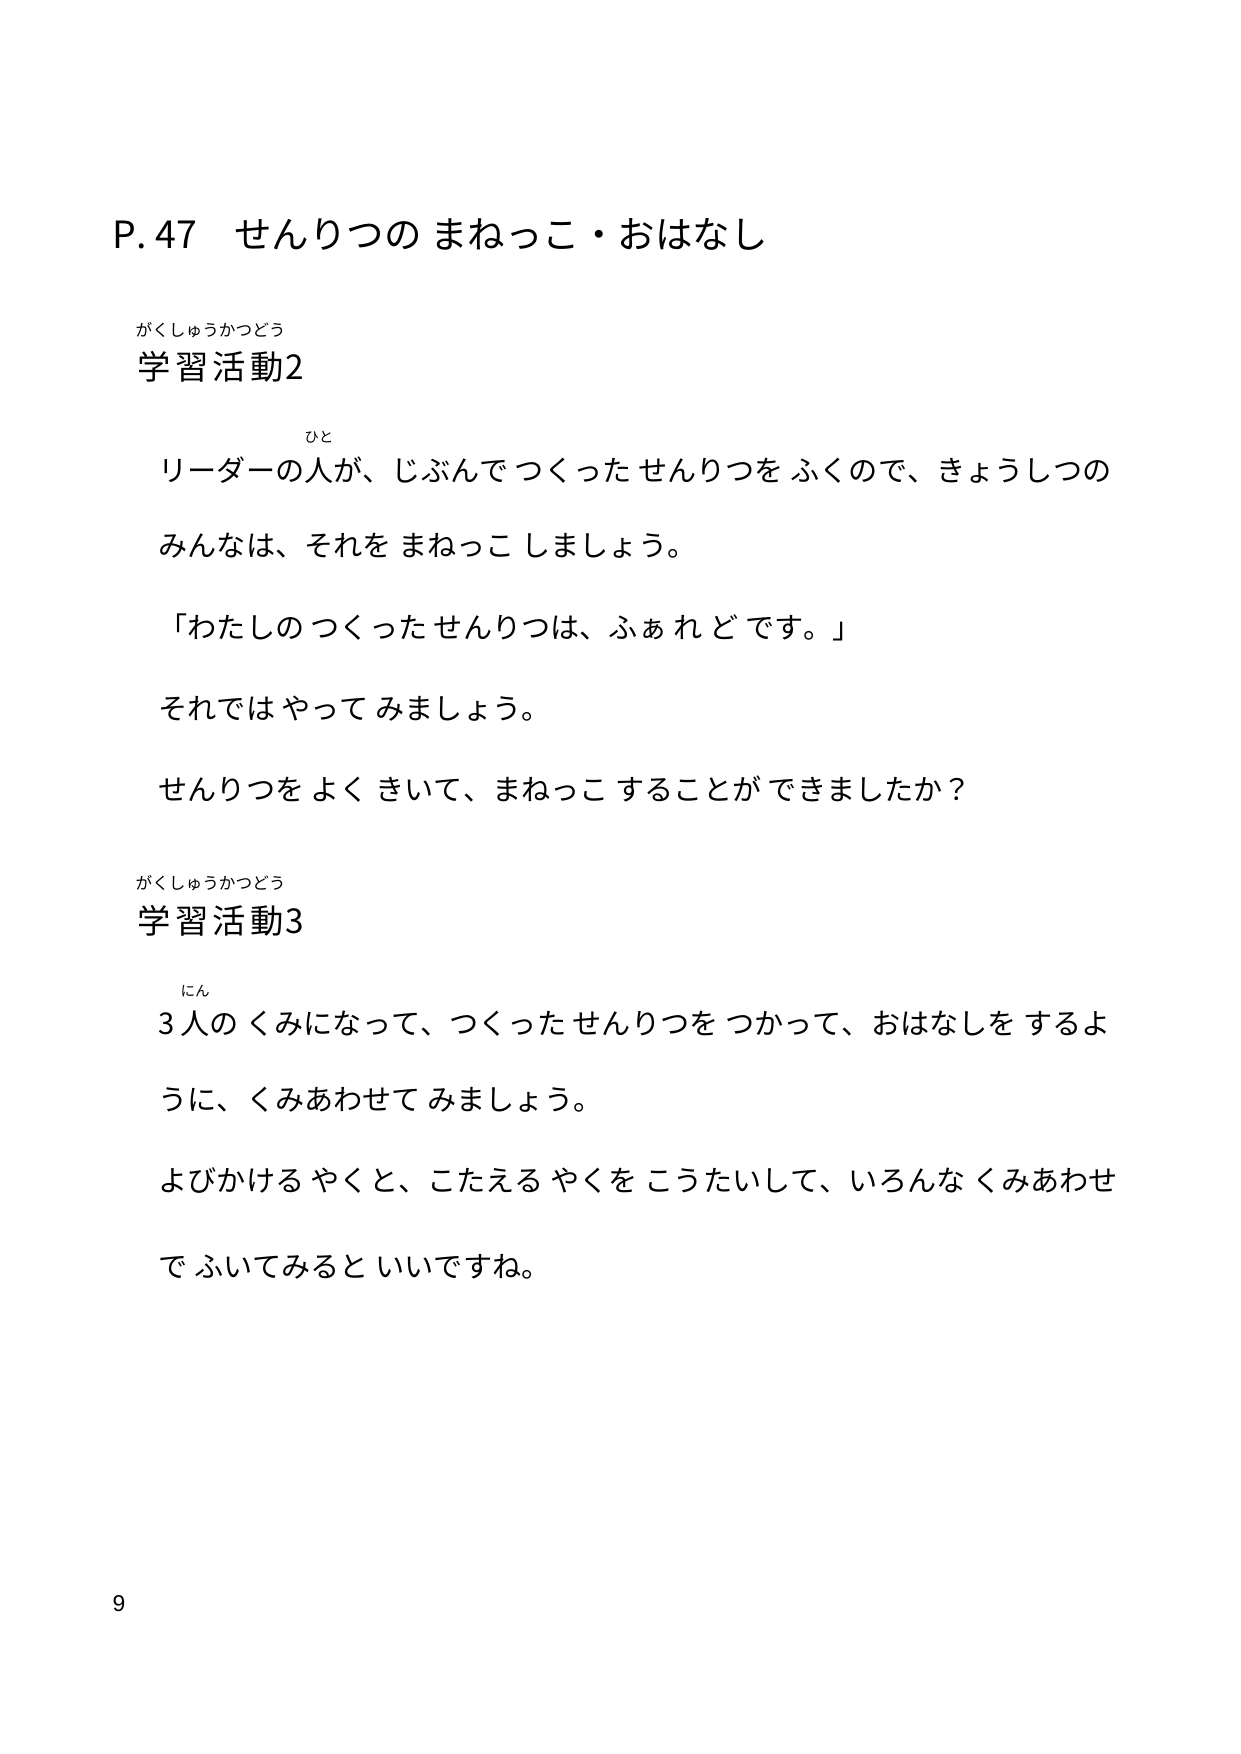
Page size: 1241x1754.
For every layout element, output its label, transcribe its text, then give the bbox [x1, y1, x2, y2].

text それでは やって みましょう。 [158, 669, 1128, 744]
subtitle 3 [135, 869, 1128, 944]
text 3の くみになって、つくった せんりつを つかって、おはなしを するように、くみあわせて みましょう。 [158, 974, 1128, 1135]
text 「わたしの つくった せんりつは、ふぁ れ ど です。」 [158, 588, 1128, 663]
subtitle P. 47 せんりつの まねっこ・おはなし [112, 195, 1128, 270]
text せんりつを よく きいて、まねっこ することが できましたか？ [158, 750, 1128, 825]
text リーダーのが、じぶんで つくった せんりつを ふくので、きょうしつの みんなは、それを まねっこ しましょう。 [158, 420, 1128, 582]
text よびかける やくと、こたえる やくを こうたいして、いろんな くみあわせで ふいてみると いいですね。 [158, 1141, 1128, 1302]
subtitle 2 [135, 316, 1128, 391]
